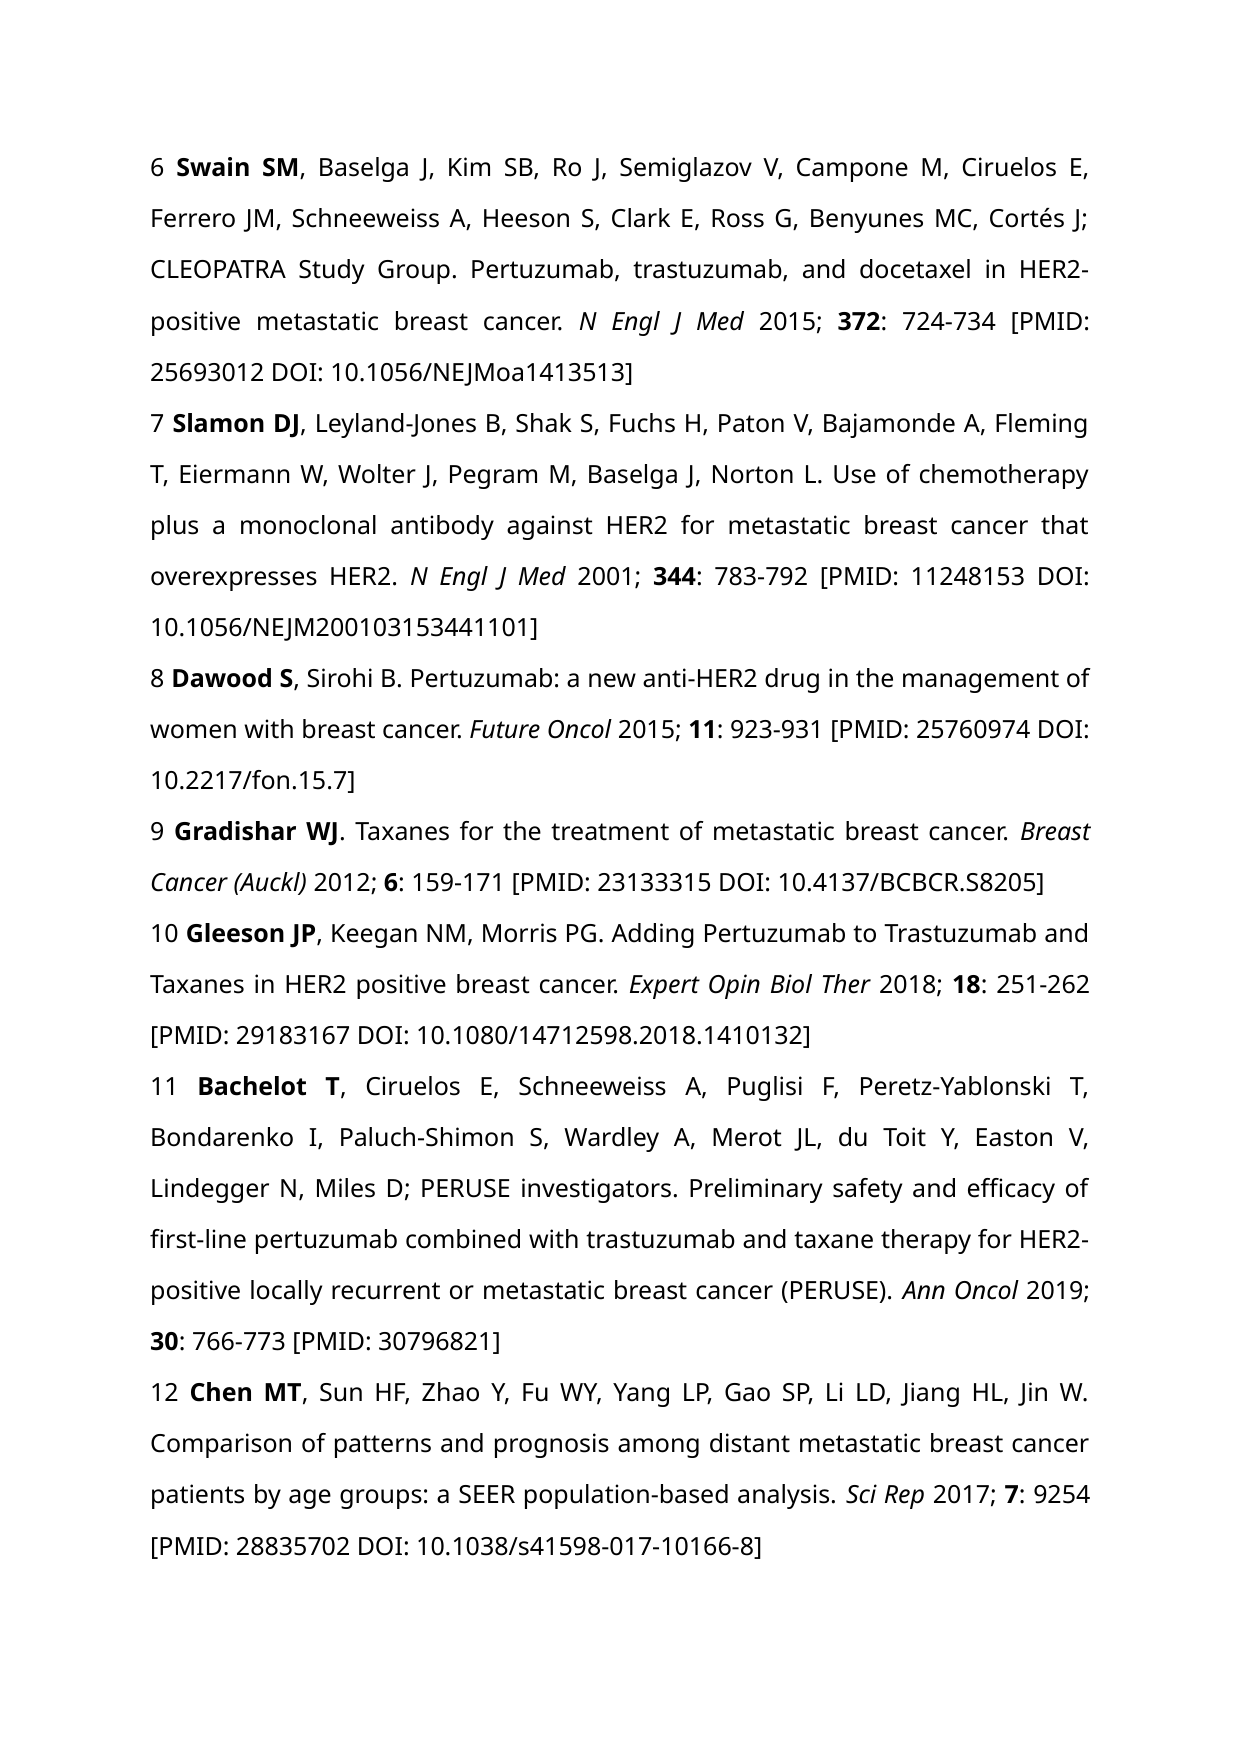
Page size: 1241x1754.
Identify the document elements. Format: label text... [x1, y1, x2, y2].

text 6 Swain SM, Baselga J, Kim SB, Ro J, Semiglazov V, Campone M, Ciruelos E, Ferrero JM, Schneeweiss A, Heeson S, Clark E, Ross G, Benyunes MC, Cortés J; CLEOPATRA Study Group. Pertuzumab, trastuzumab, and docetaxel in HER2-positive metastatic breast cancer. N Engl J Med 2015; 372: 724-734 [PMID: 25693012 DOI: 10.1056/NEJMoa1413513] [150, 150, 1090, 388]
text 12 Chen MT, Sun HF, Zhao Y, Fu WY, Yang LP, Gao SP, Li LD, Jiang HL, Jin W. Comparison of patterns and prognosis among distant metastatic breast cancer patients by age groups: a SEER population-based analysis. Sci Rep 2017; 7: 9254 [PMID: 28835702 DOI: 10.1038/s41598-017-10166-8] [150, 1375, 1090, 1562]
text 9 Gradishar WJ. Taxanes for the treatment of metastatic breast cancer. Breast Cancer (Auckl) 2012; 6: 159-171 [PMID: 23133315 DOI: 10.4137/BCBCR.S8205] [150, 813, 1090, 899]
text 11 Bachelot T, Ciruelos E, Schneeweiss A, Puglisi F, Peretz-Yablonski T, Bondarenko I, Paluch-Shimon S, Wardley A, Merot JL, du Toit Y, Easton V, Lindegger N, Miles D; PERUSE investigators. Preliminary safety and efficacy of first-line pertuzumab combined with trastuzumab and taxane therapy for HER2-positive locally recurrent or metastatic breast cancer (PERUSE). Ann Oncol 2019; 30: 766-773 [PMID: 30796821] [150, 1069, 1090, 1358]
text 8 Dawood S, Sirohi B. Pertuzumab: a new anti-HER2 drug in the management of women with breast cancer. Future Oncol 2015; 11: 923-931 [PMID: 25760974 DOI: 10.2217/fon.15.7] [150, 660, 1090, 797]
text 10 Gleeson JP, Keegan NM, Morris PG. Adding Pertuzumab to Trastuzumab and Taxanes in HER2 positive breast cancer. Expert Opin Biol Ther 2018; 18: 251-262 [PMID: 29183167 DOI: 10.1080/14712598.2018.1410132] [150, 916, 1090, 1052]
text 7 Slamon DJ, Leyland-Jones B, Shak S, Fuchs H, Paton V, Bajamonde A, Fleming T, Eiermann W, Wolter J, Pegram M, Baselga J, Norton L. Use of chemotherapy plus a monoclonal antibody against HER2 for metastatic breast cancer that overexpresses HER2. N Engl J Med 2001; 344: 783-792 [PMID: 11248153 DOI: 10.1056/NEJM200103153441101] [150, 405, 1090, 643]
